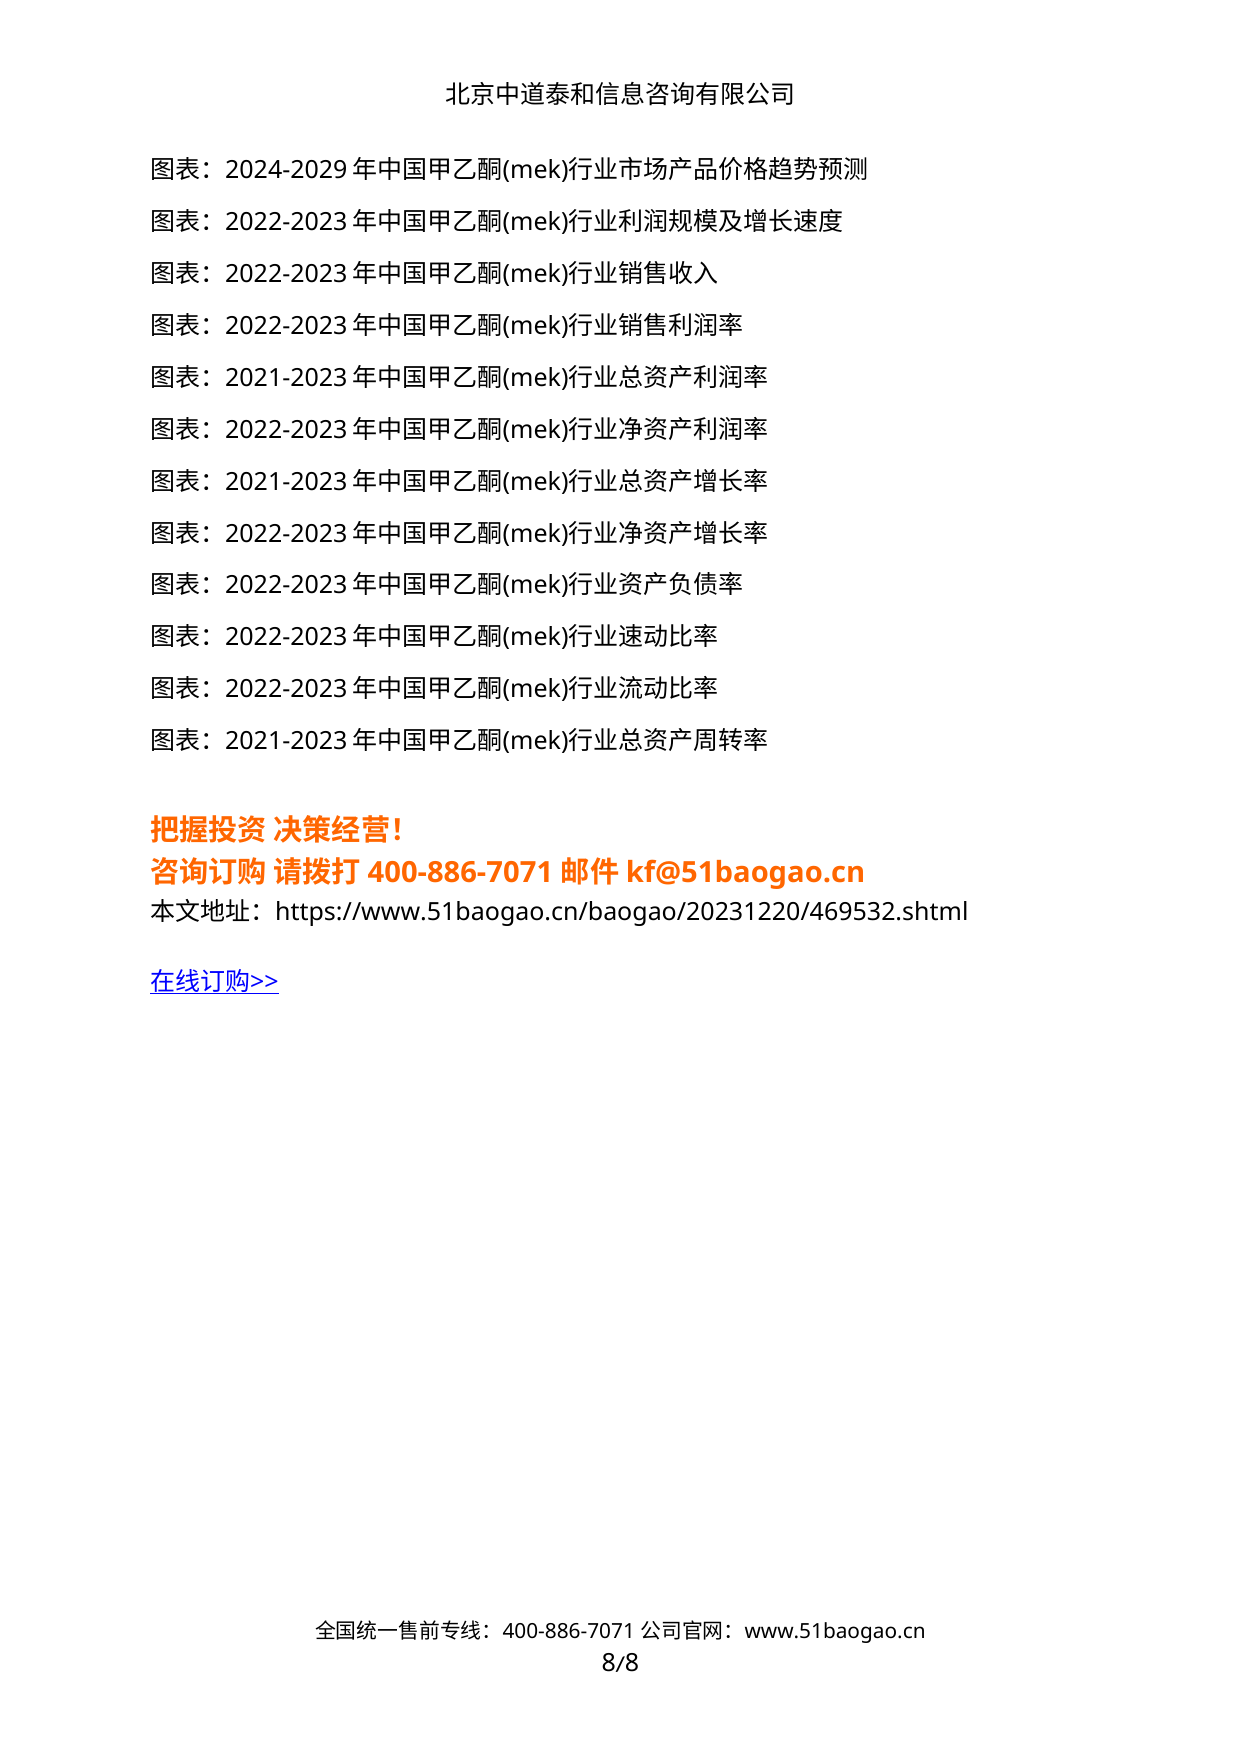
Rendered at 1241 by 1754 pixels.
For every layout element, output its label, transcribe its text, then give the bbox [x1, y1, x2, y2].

text 图表：2021-2023年中国甲乙酮(mek)行业总资产利润率 [150, 357, 1090, 394]
text 图表：2024-2029年中国甲乙酮(mek)行业市场产品价格趋势预测 [150, 150, 1090, 186]
text 图表：2022-2023年中国甲乙酮(mek)行业销售收入 [150, 254, 1090, 290]
text 图表：2022-2023年中国甲乙酮(mek)行业销售利润率 [150, 306, 1090, 342]
text 图表：2022-2023年中国甲乙酮(mek)行业净资产利润率 [150, 409, 1090, 446]
text 图表：2021-2023年中国甲乙酮(mek)行业总资产增长率 [150, 461, 1090, 497]
text 图表：2022-2023年中国甲乙酮(mek)行业利润规模及增长速度 [150, 202, 1090, 238]
text 图表：2022-2023年中国甲乙酮(mek)行业流动比率 [150, 669, 1090, 705]
text 图表：2022-2023年中国甲乙酮(mek)行业速动比率 [150, 617, 1090, 653]
text 在线订购>> [150, 927, 1090, 998]
text 图表：2022-2023年中国甲乙酮(mek)行业资产负债率 [150, 565, 1090, 601]
text 图表：2022-2023年中国甲乙酮(mek)行业净资产增长率 [150, 513, 1090, 549]
text 把握投资 决策经营！咨询订购 请拨打 400-886-7071 邮件 kf@51baogao.cn本文地址：https://www.51baogao.cn/baogao/20231220/469532.shtml [150, 772, 1090, 927]
text 图表：2021-2023年中国甲乙酮(mek)行业总资产周转率 [150, 721, 1090, 757]
